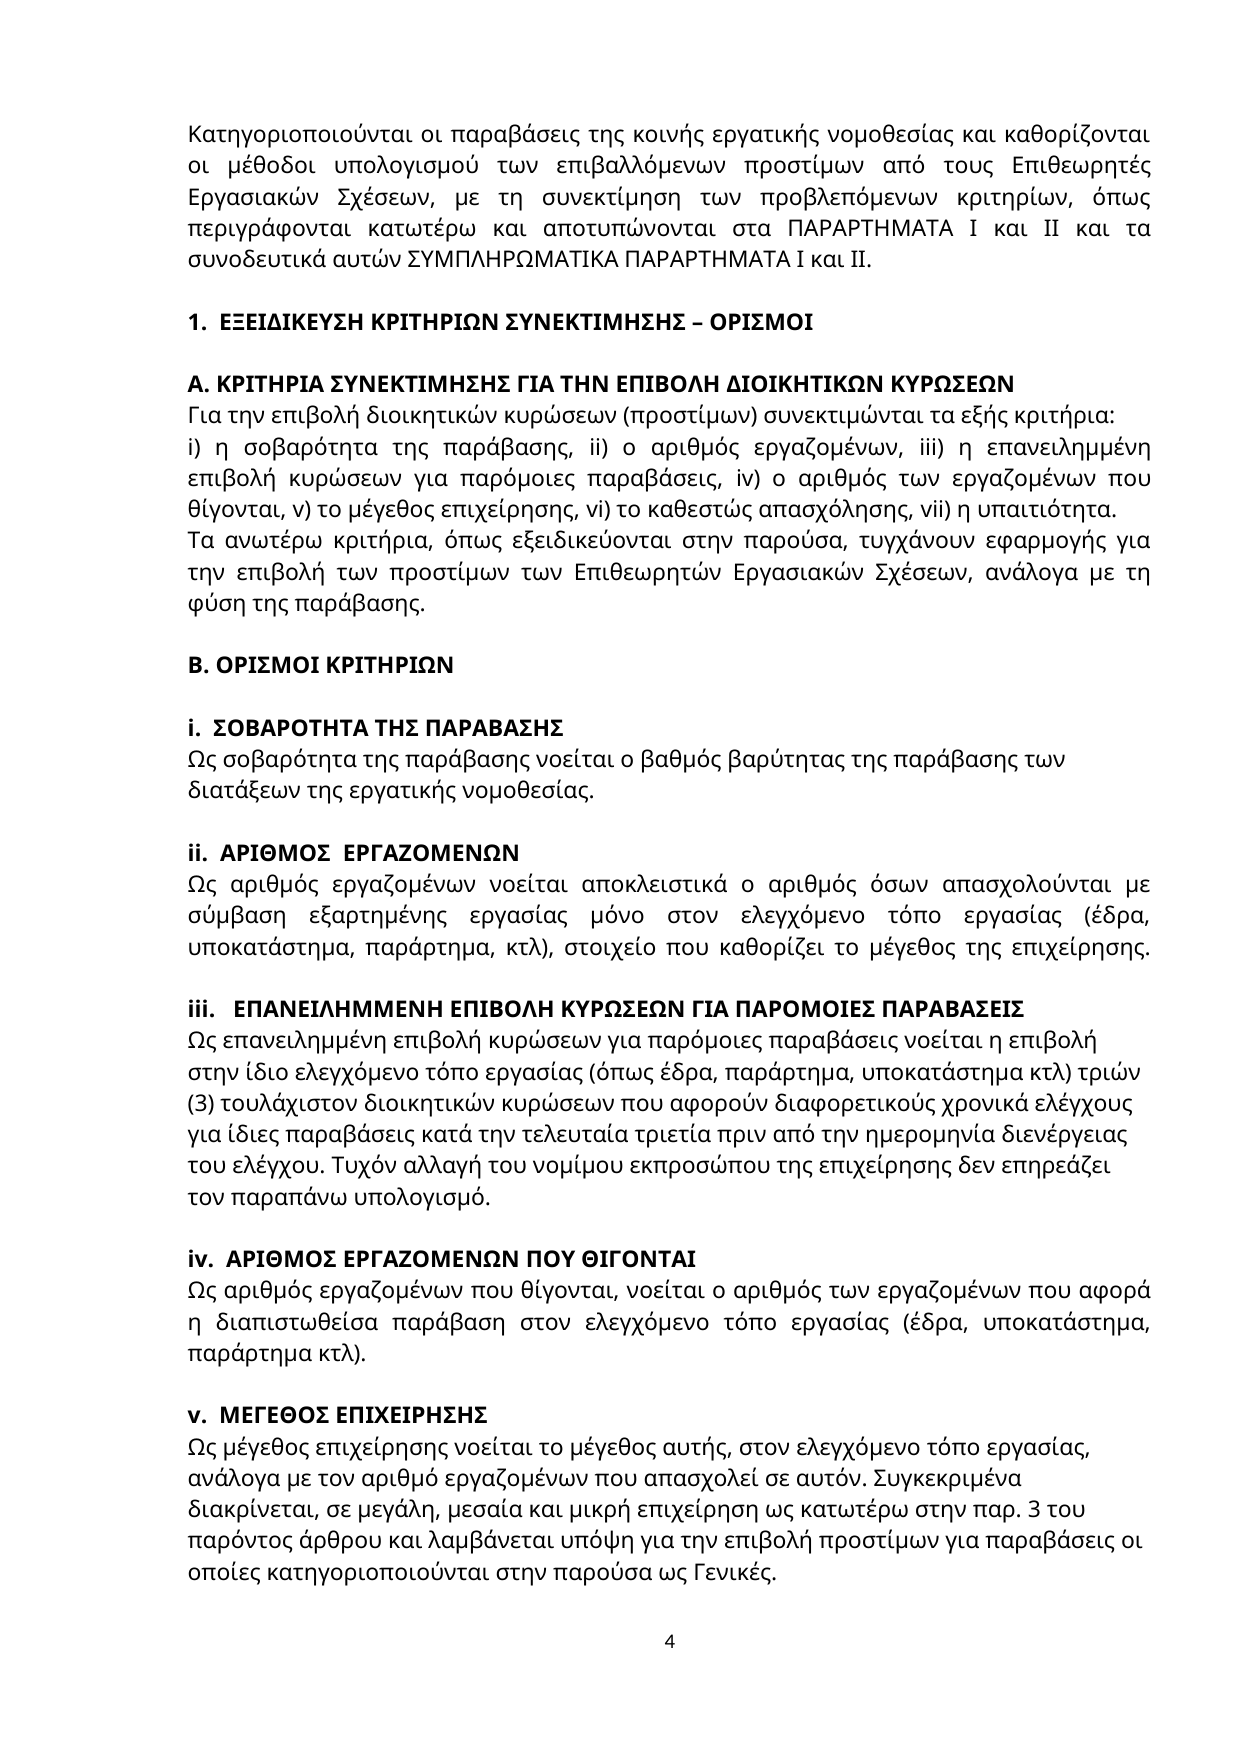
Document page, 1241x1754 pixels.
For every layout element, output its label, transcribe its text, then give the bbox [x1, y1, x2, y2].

text i) η σοβαρότητα της παράβασης, ii) ο αριθμός εργαζομένων, iii) η επανειλημμένη επιβολή κυρώσεων για παρόμοιες παραβάσεις, iv) ο αριθμός των εργαζομένων που θίγονται, v) το μέγεθος επιχείρησης, vi) το καθεστώς απασχόλησης, vii) η υπαιτιότητα. [187, 431, 1152, 524]
text 1. ΕΞΕΙΔΙΚΕΥΣΗ ΚΡΙΤΗΡΙΩΝ ΣΥΝΕΚΤΙΜΗΣΗΣ – ΟΡΙΣΜΟΙ [187, 306, 1152, 337]
text v. ΜΕΓΕΘΟΣ ΕΠΙΧΕΙΡΗΣΗΣ [187, 1399, 1152, 1431]
text Ως επανειλημμένη επιβολή κυρώσεων για παρόμοιες παραβάσεις νοείται η επιβολή στην ίδιο ελεγχόμενο τόπο εργασίας (όπως έδρα, παράρτημα, υποκατάστημα κτλ) τριών (3) τουλάχιστον διοικητικών κυρώσεων που αφορούν διαφορετικούς χρονικά ελέγχους για ίδιες παραβάσεις κατά την τελευταία τριετία πριν από την ημερομηνία διενέργειας του ελέγχου. Τυχόν αλλαγή του νομίμου εκπροσώπου της επιχείρησης δεν επηρεάζει τον παραπάνω υπολογισμό. iv. ΑΡΙΘΜΟΣ ΕΡΓΑΖΟΜΕΝΩΝ ΠΟΥ ΘΙΓΟΝΤΑΙ [187, 1024, 1152, 1274]
text Για την επιβολή διοικητικών κυρώσεων (προστίμων) συνεκτιμώνται τα εξής κριτήρια: [187, 399, 1152, 431]
text Ως αριθμός εργαζομένων που θίγονται, νοείται ο αριθμός των εργαζομένων που αφορά η διαπιστωθείσα παράβαση στον ελεγχόμενο τόπο εργασίας (έδρα, υποκατάστημα, παράρτημα κτλ). [187, 1274, 1152, 1368]
text Κατηγοριοποιούνται οι παραβάσεις της κοινής εργατικής νομοθεσίας και καθορίζονται οι μέθοδοι υπολογισμού των επιβαλλόμενων προστίμων από τους Επιθεωρητές Εργασιακών Σχέσεων, με τη συνεκτίμηση των προβλεπόμενων κριτηρίων, όπως περιγράφονται κατωτέρω και αποτυπώνονται στα ΠΑΡΑΡΤΗΜΑΤΑ Ι και ΙΙ και τα συνοδευτικά αυτών ΣΥΜΠΛΗΡΩΜΑΤΙΚΑ ΠΑΡΑΡΤΗΜΑΤΑ Ι και ΙΙ. [187, 118, 1152, 274]
text Τα ανωτέρω κριτήρια, όπως εξειδικεύονται στην παρούσα, τυγχάνουν εφαρμογής για την επιβολή των προστίμων των Επιθεωρητών Εργασιακών Σχέσεων, ανάλογα με τη φύση της παράβασης. [187, 524, 1152, 618]
text Ως σοβαρότητα της παράβασης νοείται ο βαθμός βαρύτητας της παράβασης των διατάξεων της εργατικής νομοθεσίας. ii. ΑΡΙΘΜΟΣ ΕΡΓΑΖΟΜΕΝΩΝ [187, 743, 1152, 868]
text Ως αριθμός εργαζομένων νοείται αποκλειστικά ο αριθμός όσων απασχολούνται με σύμβαση εξαρτημένης εργασίας μόνο στον ελεγχόμενο τόπο εργασίας (έδρα, υποκατάστημα, παράρτημα, κτλ), στοιχείο που καθορίζει το μέγεθος της επιχείρησης. iii. ΕΠΑΝΕΙΛΗΜΜΕΝΗ ΕΠΙΒΟΛΗ ΚΥΡΩΣΕΩΝ ΓΙΑ ΠΑΡΟΜΟΙΕΣ ΠΑΡΑΒΑΣΕΙΣ [187, 868, 1152, 1024]
text Α. ΚΡΙΤΗΡΙΑ ΣΥΝΕΚΤΙΜΗΣΗΣ ΓΙΑ ΤΗΝ ΕΠΙΒΟΛΗ ΔΙΟΙΚΗΤΙΚΩΝ ΚΥΡΩΣΕΩΝ [187, 368, 1152, 399]
text Β. ΟΡΙΣΜΟΙ ΚΡΙΤΗΡΙΩΝ i. ΣΟΒΑΡΟΤΗΤΑ ΤΗΣ ΠΑΡΑΒΑΣΗΣ [187, 649, 1152, 743]
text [187, 1431, 1152, 1587]
